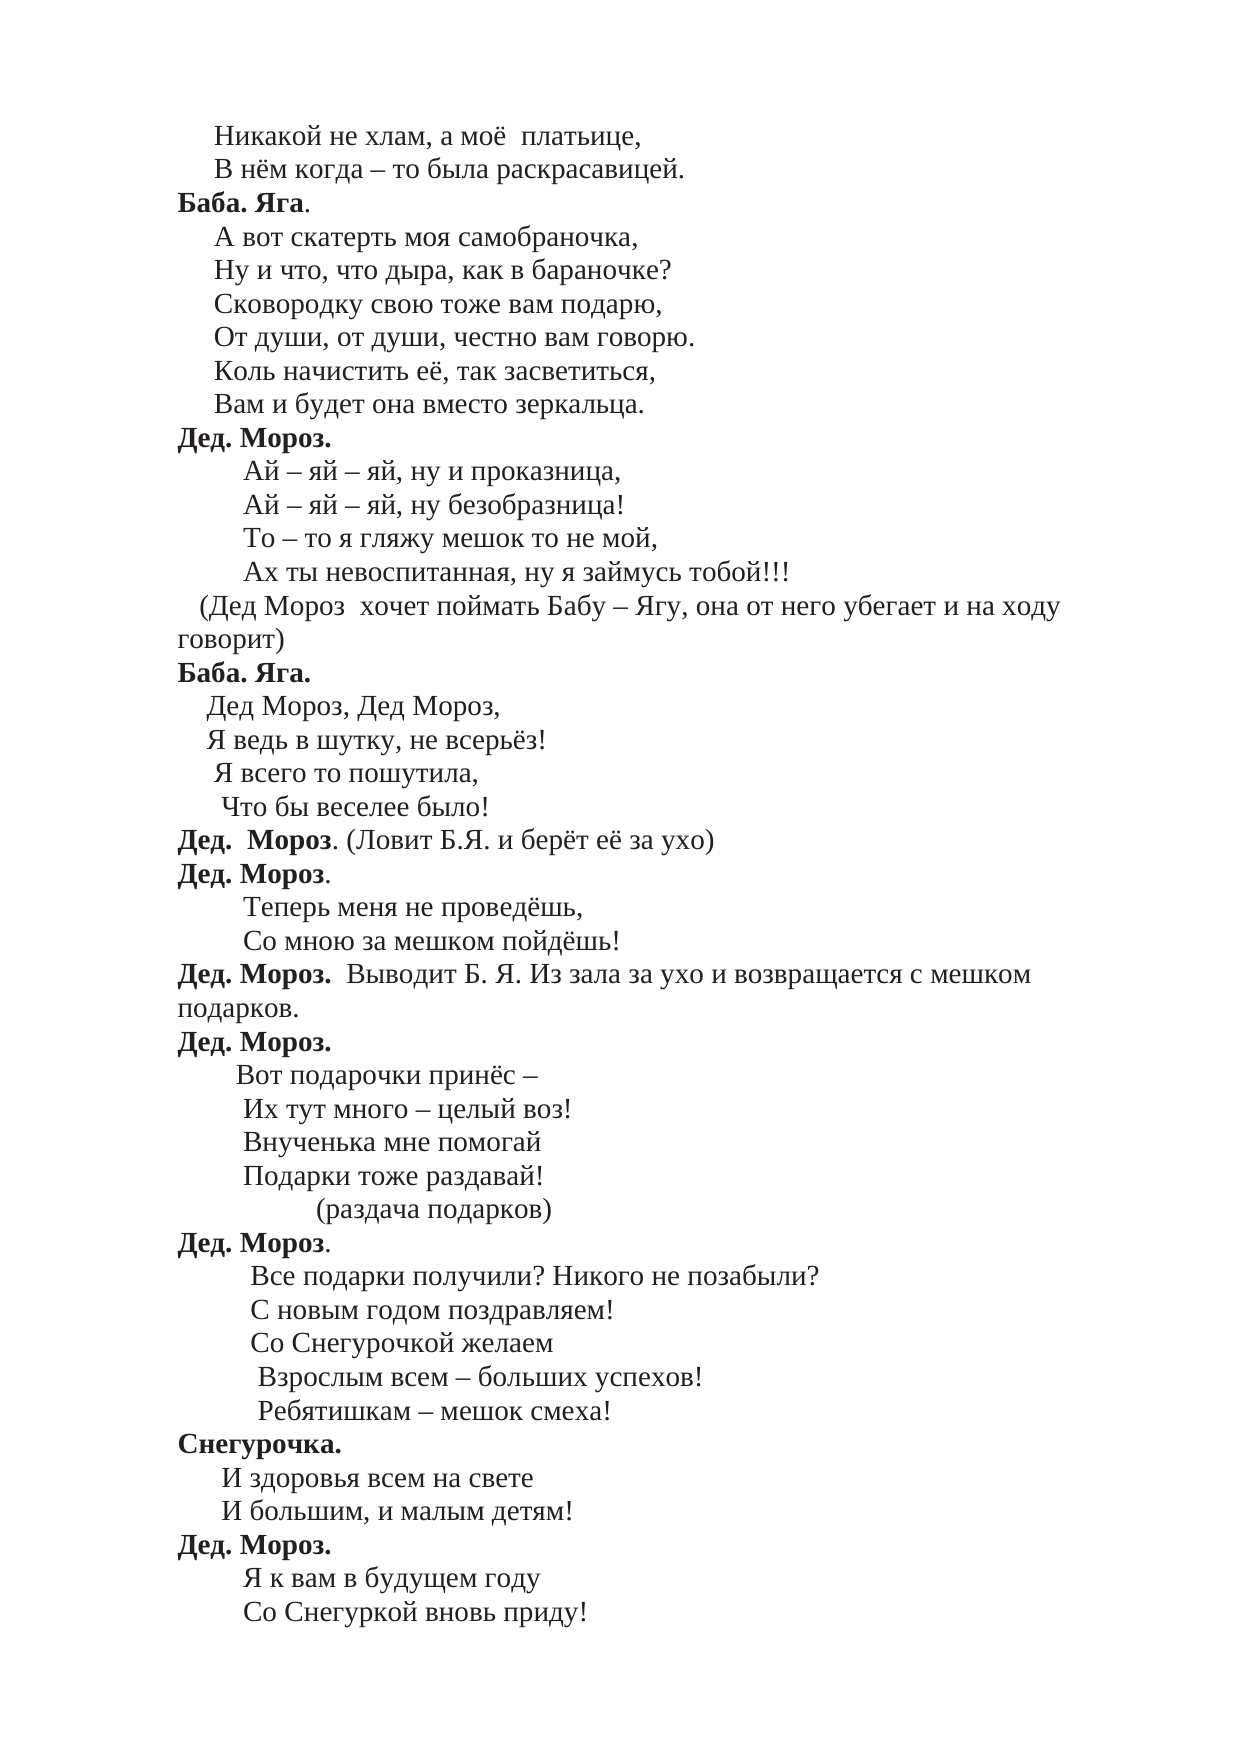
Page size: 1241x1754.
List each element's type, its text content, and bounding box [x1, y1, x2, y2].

text Дед. Мороз. Выводит Б. Я. Из зала за ухо и возвращается с мешком подарков. [177, 957, 1152, 1024]
text Теперь меня не проведёшь, [177, 889, 1152, 923]
text Со мною за мешком пойдёшь! [177, 923, 1152, 957]
text Подарки тоже раздавай! [177, 1158, 1152, 1191]
text Вам и будет она вместо зеркальца. [177, 386, 1152, 420]
text Баба. Яга. [177, 655, 1152, 688]
text С новым годом поздравляем! [177, 1292, 1152, 1326]
text Я ведь в шутку, не всерьёз! [177, 722, 1152, 755]
text Взрослым всем – больших успехов! [177, 1359, 1152, 1393]
text А вот скатерть моя самобраночка, [177, 219, 1152, 252]
text Баба. Яга. [177, 185, 1152, 219]
text Дед. Мороз. [177, 1527, 1152, 1560]
text Я к вам в будущем году [177, 1560, 1152, 1594]
text (раздача подарков) [177, 1191, 1152, 1225]
text Что бы веселее было! [177, 789, 1152, 822]
text Дед. Мороз. (Ловит Б.Я. и берёт её за ухо) [177, 822, 1152, 856]
text (Дед Мороз хочет поймать Бабу – Ягу, она от него убегает и на ходу говорит) [177, 588, 1152, 655]
text Снегурочка. [177, 1426, 1152, 1460]
text Никакой не хлам, а моё платьице, [177, 118, 1152, 152]
text То – то я гляжу мешок то не мой, [177, 521, 1152, 554]
text Сковородку свою тоже вам подарю, [177, 286, 1152, 319]
text Все подарки получили? Никого не позабыли? [177, 1258, 1152, 1292]
text Ну и что, что дыра, как в бараночке? [177, 252, 1152, 286]
text Дед. Мороз. [177, 1024, 1152, 1057]
text Их тут много – целый воз! [177, 1091, 1152, 1124]
text Ах ты невоспитанная, ну я займусь тобой!!! [177, 554, 1152, 588]
text Вот подарочки принёс – [177, 1057, 1152, 1091]
text И здоровья всем на свете [177, 1460, 1152, 1493]
text Со Снегурочкой желаем [177, 1326, 1152, 1359]
text Ай – яй – яй, ну и проказница, [177, 453, 1152, 487]
text От души, от души, честно вам говорю. [177, 319, 1152, 353]
text Со Снегуркой вновь приду! [177, 1594, 1152, 1627]
text Дед. Мороз. [177, 1225, 1152, 1258]
text Внученька мне помогай [177, 1124, 1152, 1158]
text В нём когда – то была раскрасавицей. [177, 152, 1152, 185]
text И большим, и малым детям! [177, 1493, 1152, 1527]
text Дед Мороз, Дед Мороз, [177, 688, 1152, 722]
text Ребятишкам – мешок смеха! [177, 1393, 1152, 1426]
text Дед. Мороз. [177, 856, 1152, 889]
text Я всего то пошутила, [177, 755, 1152, 789]
text Коль начистить её, так засветиться, [177, 353, 1152, 386]
text Дед. Мороз. [177, 420, 1152, 453]
text Ай – яй – яй, ну безобразница! [177, 487, 1152, 521]
